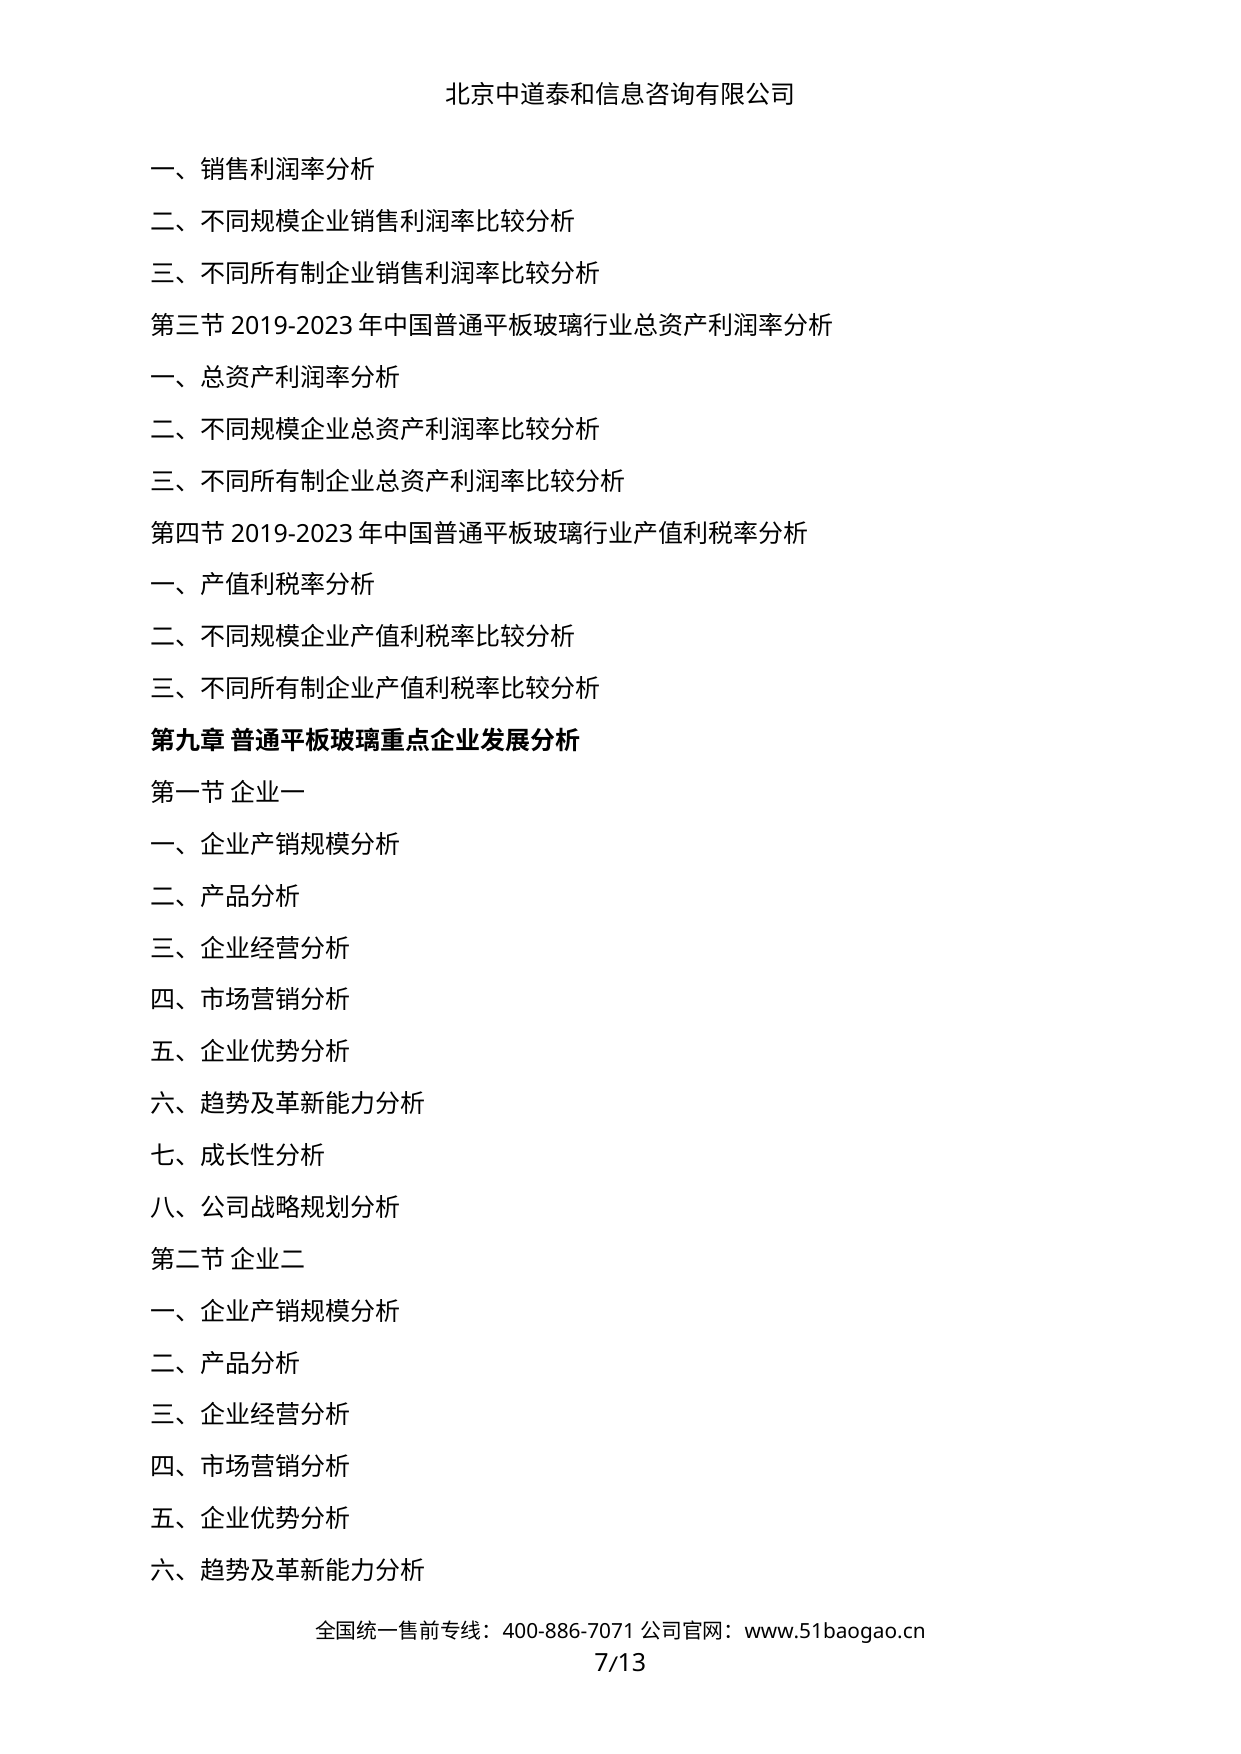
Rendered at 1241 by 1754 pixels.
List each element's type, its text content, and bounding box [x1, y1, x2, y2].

text 二、产品分析 [150, 1343, 1090, 1379]
text 三、不同所有制企业销售利润率比较分析 [150, 254, 1090, 290]
text 一、产值利税率分析 [150, 565, 1090, 601]
text 四、市场营销分析 [150, 1447, 1090, 1483]
text 第九章 普通平板玻璃重点企业发展分析 [150, 721, 1090, 757]
text 四、市场营销分析 [150, 980, 1090, 1016]
text 第四节 2019-2023年中国普通平板玻璃行业产值利税率分析 [150, 513, 1090, 549]
text 三、企业经营分析 [150, 1395, 1090, 1431]
text 三、不同所有制企业总资产利润率比较分析 [150, 461, 1090, 497]
text 二、不同规模企业总资产利润率比较分析 [150, 409, 1090, 446]
text 第二节 企业二 [150, 1239, 1090, 1276]
text 五、企业优势分析 [150, 1032, 1090, 1068]
text 五、企业优势分析 [150, 1499, 1090, 1535]
text 三、企业经营分析 [150, 928, 1090, 964]
text 七、成长性分析 [150, 1136, 1090, 1172]
text 二、不同规模企业销售利润率比较分析 [150, 202, 1090, 238]
text 第三节 2019-2023年中国普通平板玻璃行业总资产利润率分析 [150, 306, 1090, 342]
text 六、趋势及革新能力分析 [150, 1551, 1090, 1587]
text 一、企业产销规模分析 [150, 824, 1090, 861]
text 一、总资产利润率分析 [150, 357, 1090, 394]
text 第一节 企业一 [150, 772, 1090, 809]
text 一、销售利润率分析 [150, 150, 1090, 186]
text 八、公司战略规划分析 [150, 1187, 1090, 1224]
text 二、不同规模企业产值利税率比较分析 [150, 617, 1090, 653]
text 二、产品分析 [150, 876, 1090, 912]
text 六、趋势及革新能力分析 [150, 1084, 1090, 1120]
text 一、企业产销规模分析 [150, 1291, 1090, 1327]
text 三、不同所有制企业产值利税率比较分析 [150, 669, 1090, 705]
